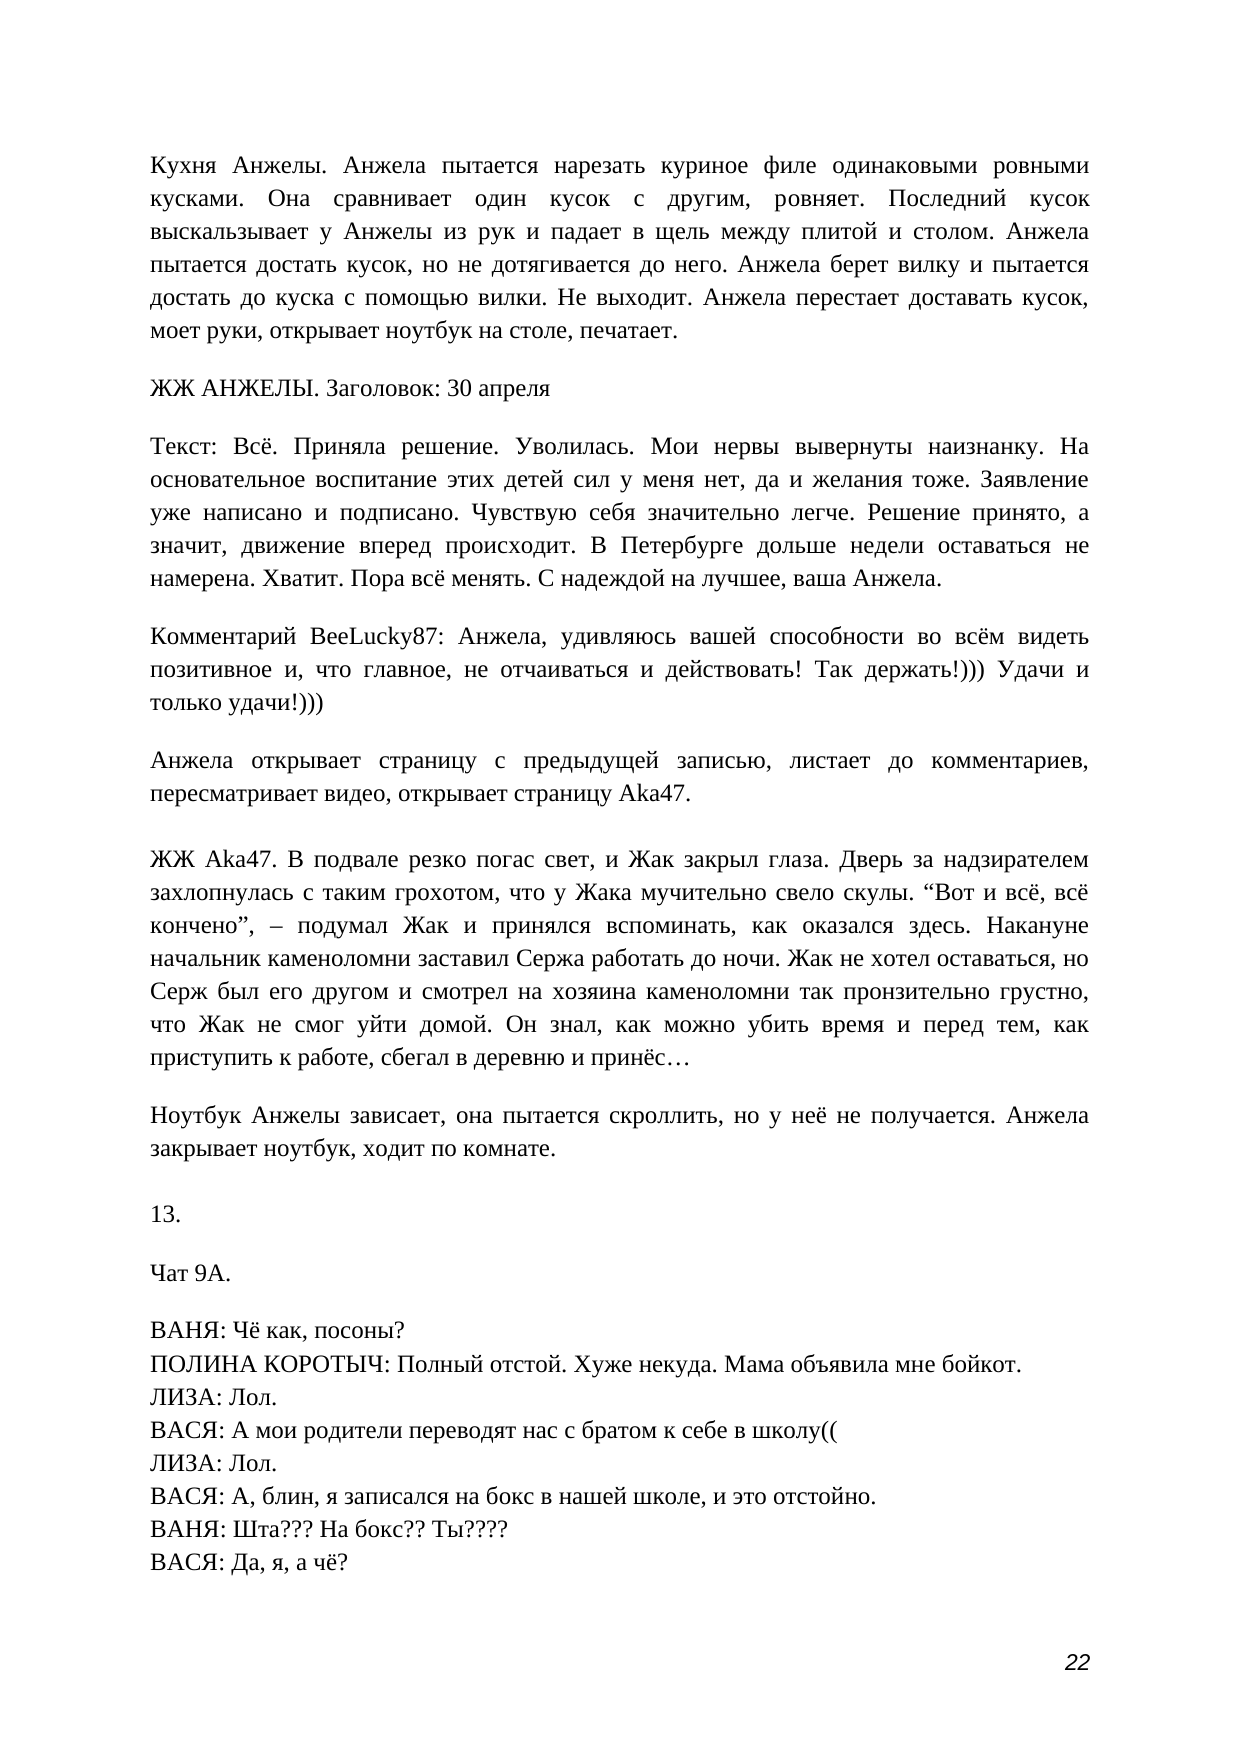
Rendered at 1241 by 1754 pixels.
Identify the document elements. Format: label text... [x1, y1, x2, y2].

text ЖЖ АНЖЕЛЫ. Заголовок: 30 апреля [150, 373, 1090, 402]
text ВАСЯ: А, блин, я записался на бокс в нашей школе, и это отстойно. [150, 1481, 1090, 1509]
text Анжела открывает страницу с предыдущей записью, листает до комментариев, пересматривает видео, открывает страницу Aka47. [150, 745, 1090, 807]
text ВАСЯ: Да, я, а чё? [150, 1547, 1090, 1576]
text ЛИЗА: Лол. [150, 1448, 1090, 1476]
text Комментарий BeeLucky87: Анжела, удивляюсь вашей способности во всём видеть позитивное и, что главное, не отчаиваться и действовать! Так держать!))) Удачи и только удачи!))) [150, 621, 1090, 716]
text ЛИЗА: Лол. [150, 1382, 1090, 1410]
text ВАСЯ: А мои родители переводят нас с братом к себе в школу(( [150, 1415, 1090, 1443]
text ПОЛИНА КОРОТЫЧ: Полный отстой. Хуже некуда. Мама объявила мне бойкот. [150, 1349, 1090, 1377]
text ВАНЯ: Чё как, посоны? [150, 1316, 1090, 1344]
text Текст: Всё. Приняла решение. Уволилась. Мои нервы вывернуты наизнанку. На основательное воспитание этих детей сил у меня нет, да и желания тоже. Заявление уже написано и подписано. Чувствую себя значительно легче. Решение принято, а значит, движение вперед происходит. В Петербурге дольше недели оставаться не намерена. Хватит. Пора всё менять. С надеждой на лучшее, ваша Анжела. [150, 431, 1090, 592]
text Ноутбук Анжелы зависает, она пытается скроллить, но у неё не получается. Анжела закрывает ноутбук, ходит по комнате. [150, 1101, 1090, 1162]
text Кухня Анжелы. Анжела пытается нарезать куриное филе одинаковыми ровными кусками. Она сравнивает один кусок с другим, ровняет. Последний кусок выскальзывает у Анжелы из рук и падает в щель между плитой и столом. Анжела пытается достать кусок, но не дотягивается до него. Анжела берет вилку и пытается достать до куска с помощью вилки. Не выходит. Анжела перестает доставать кусок, моет руки, открывает ноутбук на столе, печатает. [150, 150, 1090, 344]
text 13. [150, 1199, 1090, 1228]
text ЖЖ Aka47. В подвале резко погас свет, и Жак закрыл глаза. Дверь за надзирателем захлопнулась с таким грохотом, что у Жака мучительно свело скулы. “Вот и всё, всё кончено”, – подумал Жак и принялся вспоминать, как оказался здесь. Накануне начальник каменоломни заставил Сержа работать до ночи. Жак не хотел оставаться, но Серж был его другом и смотрел на хозяина каменоломни так пронзительно грустно, что Жaк не смог уйти домой. Он знал, как можно убить время и перед тем, как приступить к работе, сбегал в деревню и принёс… [150, 844, 1090, 1071]
text Чат 9А. [150, 1258, 1090, 1286]
text ВАНЯ: Шта??? На бокс?? Ты???? [150, 1514, 1090, 1542]
